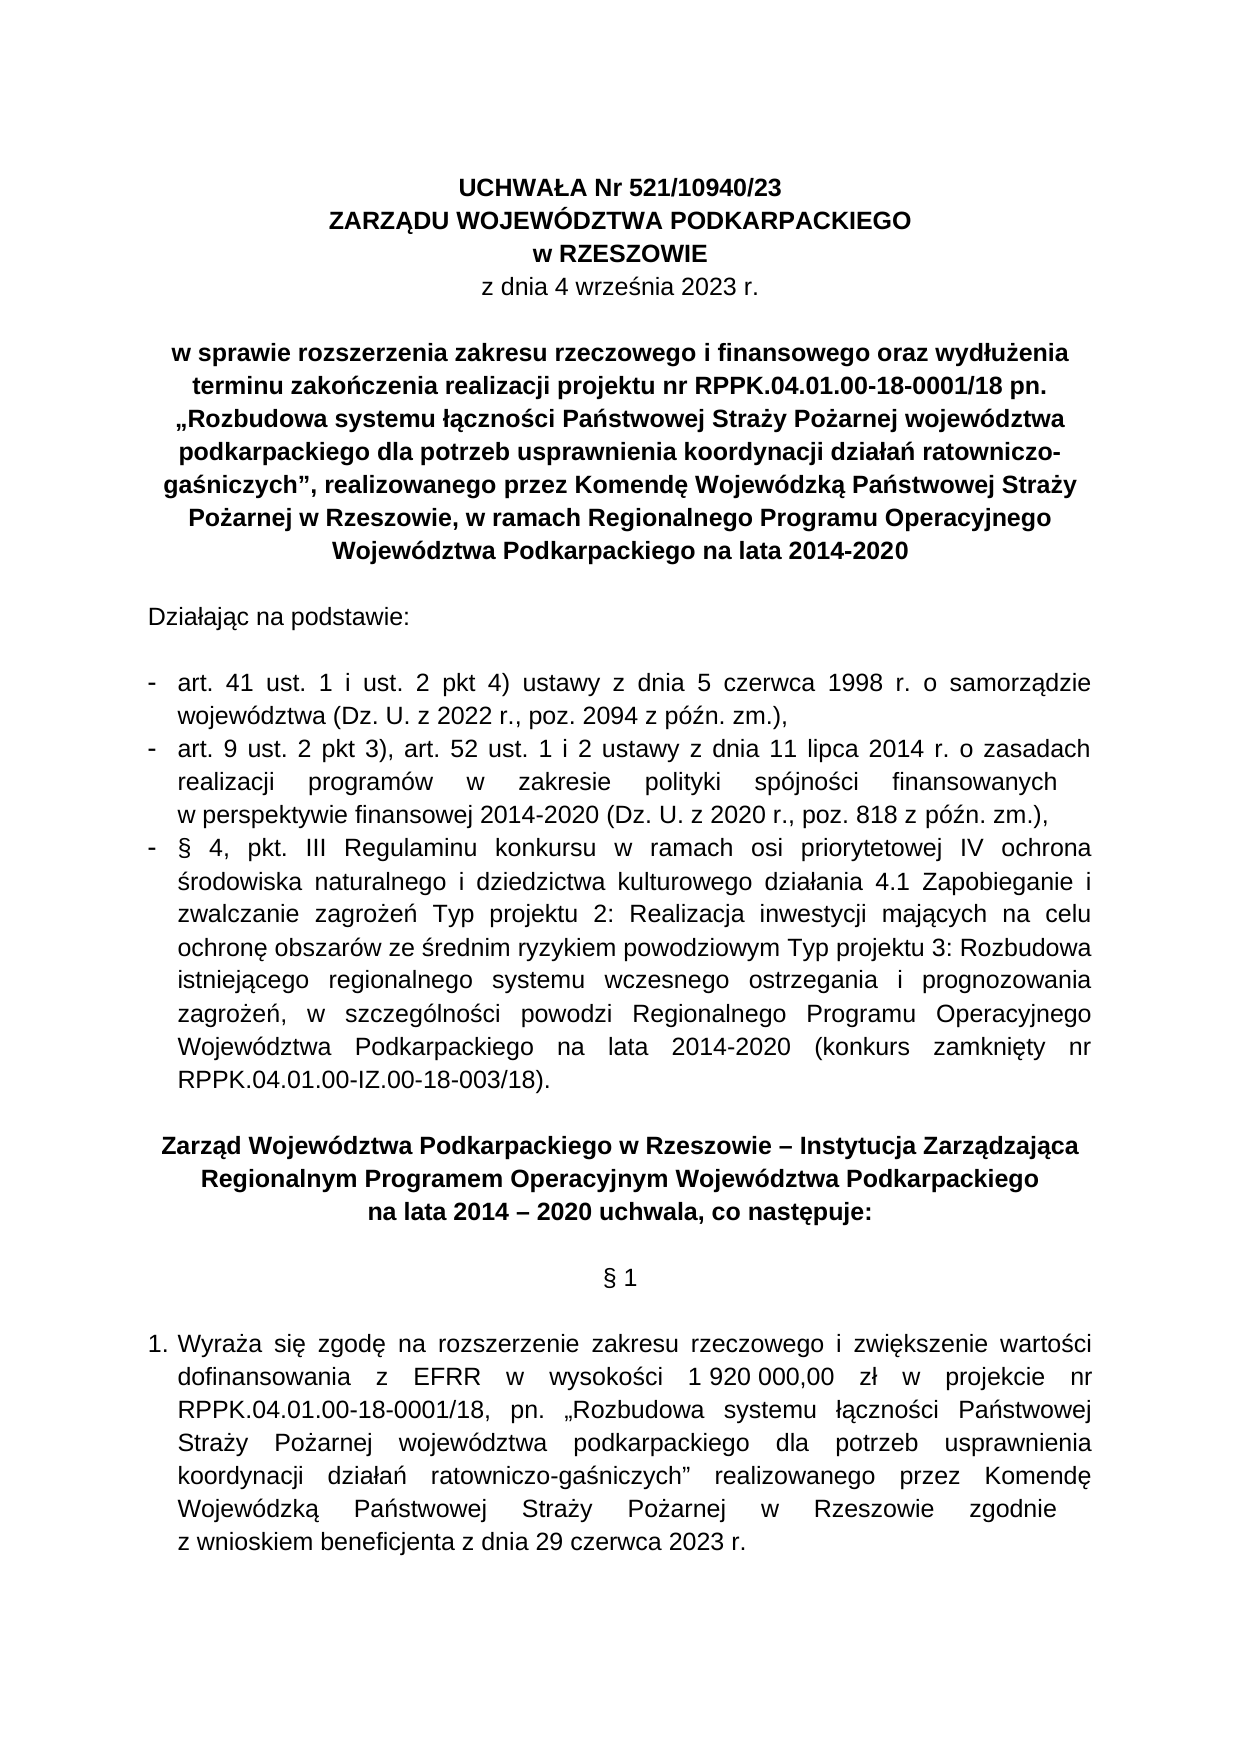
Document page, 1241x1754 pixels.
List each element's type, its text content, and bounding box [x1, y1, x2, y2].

text Działając na podstawie: [148, 602, 1093, 631]
list Wyraża się zgodę na rozszerzenie zakresu rzeczowego i zwiększenie wartości dofinansowania z EFRR w wysokości 1 920 000,00 zł w projekcie nr RPPK.04.01.00-18-0001/18, pn. „Rozbudowa systemu łączności Państwowej Straży Pożarnej województwa podkarpackiego dla potrzeb usprawnienia koordynacji działań ratowniczo-gaśniczych” realizowanego przez Komendę Wojewódzką Państwowej Straży Pożarnej w Rzeszowie zgodnie z wnioskiem beneficjenta z dnia 29 czerwca 2023 r. [148, 1329, 1093, 1556]
list § 4, pkt. III Regulaminu konkursu w ramach osi priorytetowej IV ochrona środowiska naturalnego i dziedzictwa kulturowego działania 4.1 Zapobieganie i zwalczanie zagrożeń Typ projektu 2: Realizacja inwestycji mających na celu ochronę obszarów ze średnim ryzykiem powodziowym Typ projektu 3: Rozbudowa istniejącego regionalnego systemu wczesnego ostrzegania i prognozowania zagrożeń, w szczególności powodzi Regionalnego Programu Operacyjnego Województwa Podkarpackiego na lata 2014-2020 (konkurs zamknięty nr RPPK.04.01.00-IZ.00-18-003/18). [148, 833, 1093, 1093]
subtitle UCHWAŁA Nr 521/10940/23 ZARZĄDU WOJEWÓDZTWA PODKARPACKIEGO w RZESZOWIE z dnia 4 września 2023 r. w sprawie rozszerzenia zakresu rzeczowego i finansowego oraz wydłużenia terminu zakończenia realizacji projektu nr RPPK.04.01.00-18-0001/18 pn. „Rozbudowa systemu łączności Państwowej Straży Pożarnej województwa podkarpackiego dla potrzeb usprawnienia koordynacji działań ratowniczo-gaśniczych”, realizowanego przez Komendę Wojewódzką Państwowej Straży Pożarnej w Rzeszowie, w ramach Regionalnego Programu Operacyjnego Województwa Podkarpackiego na lata 2014-2020 [148, 173, 1093, 565]
text Zarząd Województwa Podkarpackiego w Rzeszowie – Instytucja Zarządzająca Regionalnym Programem Operacyjnym Województwa Podkarpackiego [148, 1131, 1093, 1192]
list art. 41 ust. 1 i ust. 2 pkt 4) ustawy z dnia 5 czerwca 1998 r. o samorządzie województwa (Dz. U. z 2022 r., poz. 2094 z późn. zm.), [148, 668, 1093, 730]
list art. 9 ust. 2 pkt 3), art. 52 ust. 1 i 2 ustawy z dnia 11 lipca 2014 r. o zasadach realizacji programów w zakresie polityki spójności finansowanych w perspektywie finansowej 2014-2020 (Dz. U. z 2020 r., poz. 818 z późn. zm.), [148, 734, 1093, 829]
text § 1 [148, 1263, 1093, 1291]
text na lata 2014 – 2020 uchwala, co następuje: [148, 1197, 1093, 1225]
